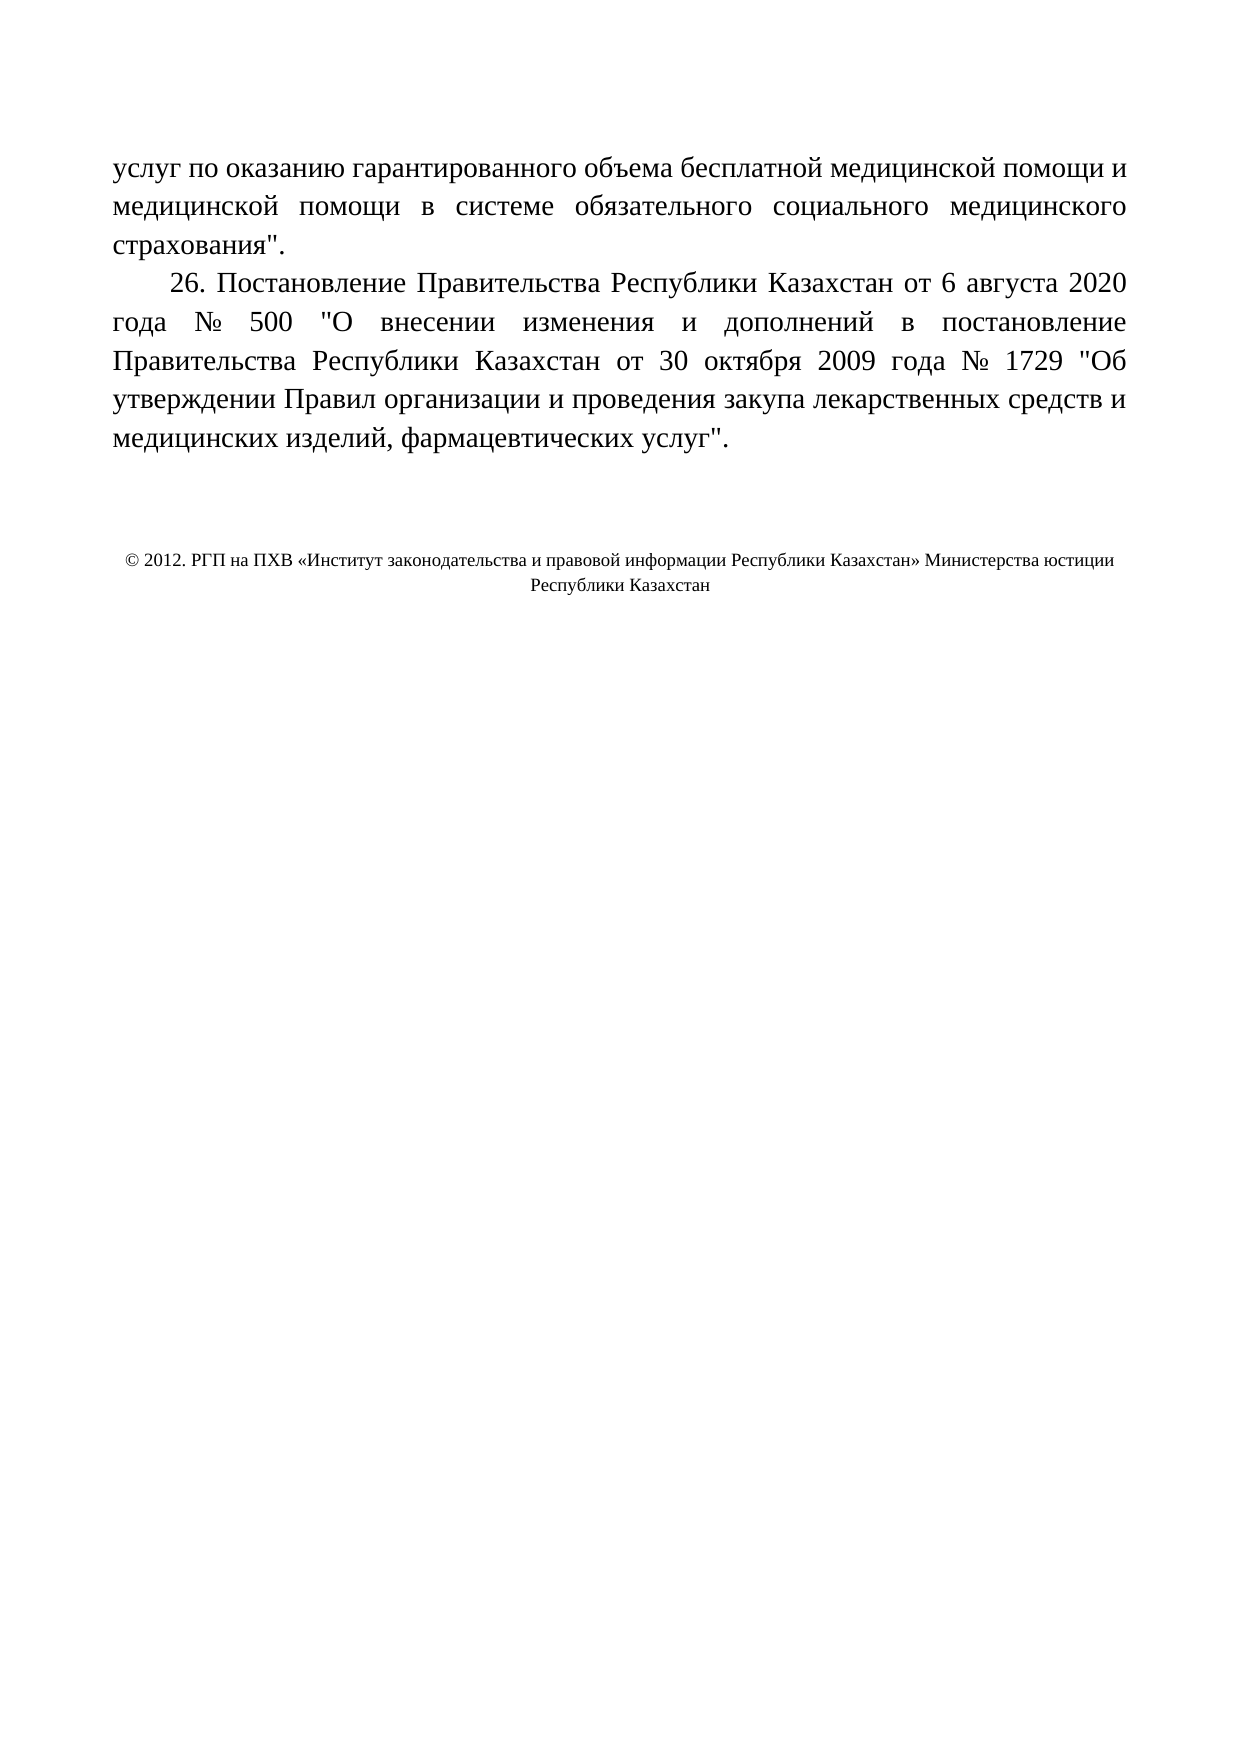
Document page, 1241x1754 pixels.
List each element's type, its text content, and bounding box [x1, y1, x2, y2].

text 26. Постановление Правительства Республики Казахстан от 6 августа 2020 года № 500 "О внесении изменения и дополнений в постановление Правительства Республики Казахстан от 30 октября 2009 года № 1729 "Об утверждении Правил организации и проведения закупа лекарственных средств и медицинских изделий, фармацевтических услуг". [112, 266, 1128, 453]
text © 2012. РГП на ПХВ «Институт законодательства и правовой информации Республики Казахстан» Министерства юстиции Республики Казахстан [112, 549, 1128, 595]
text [112, 150, 1128, 261]
